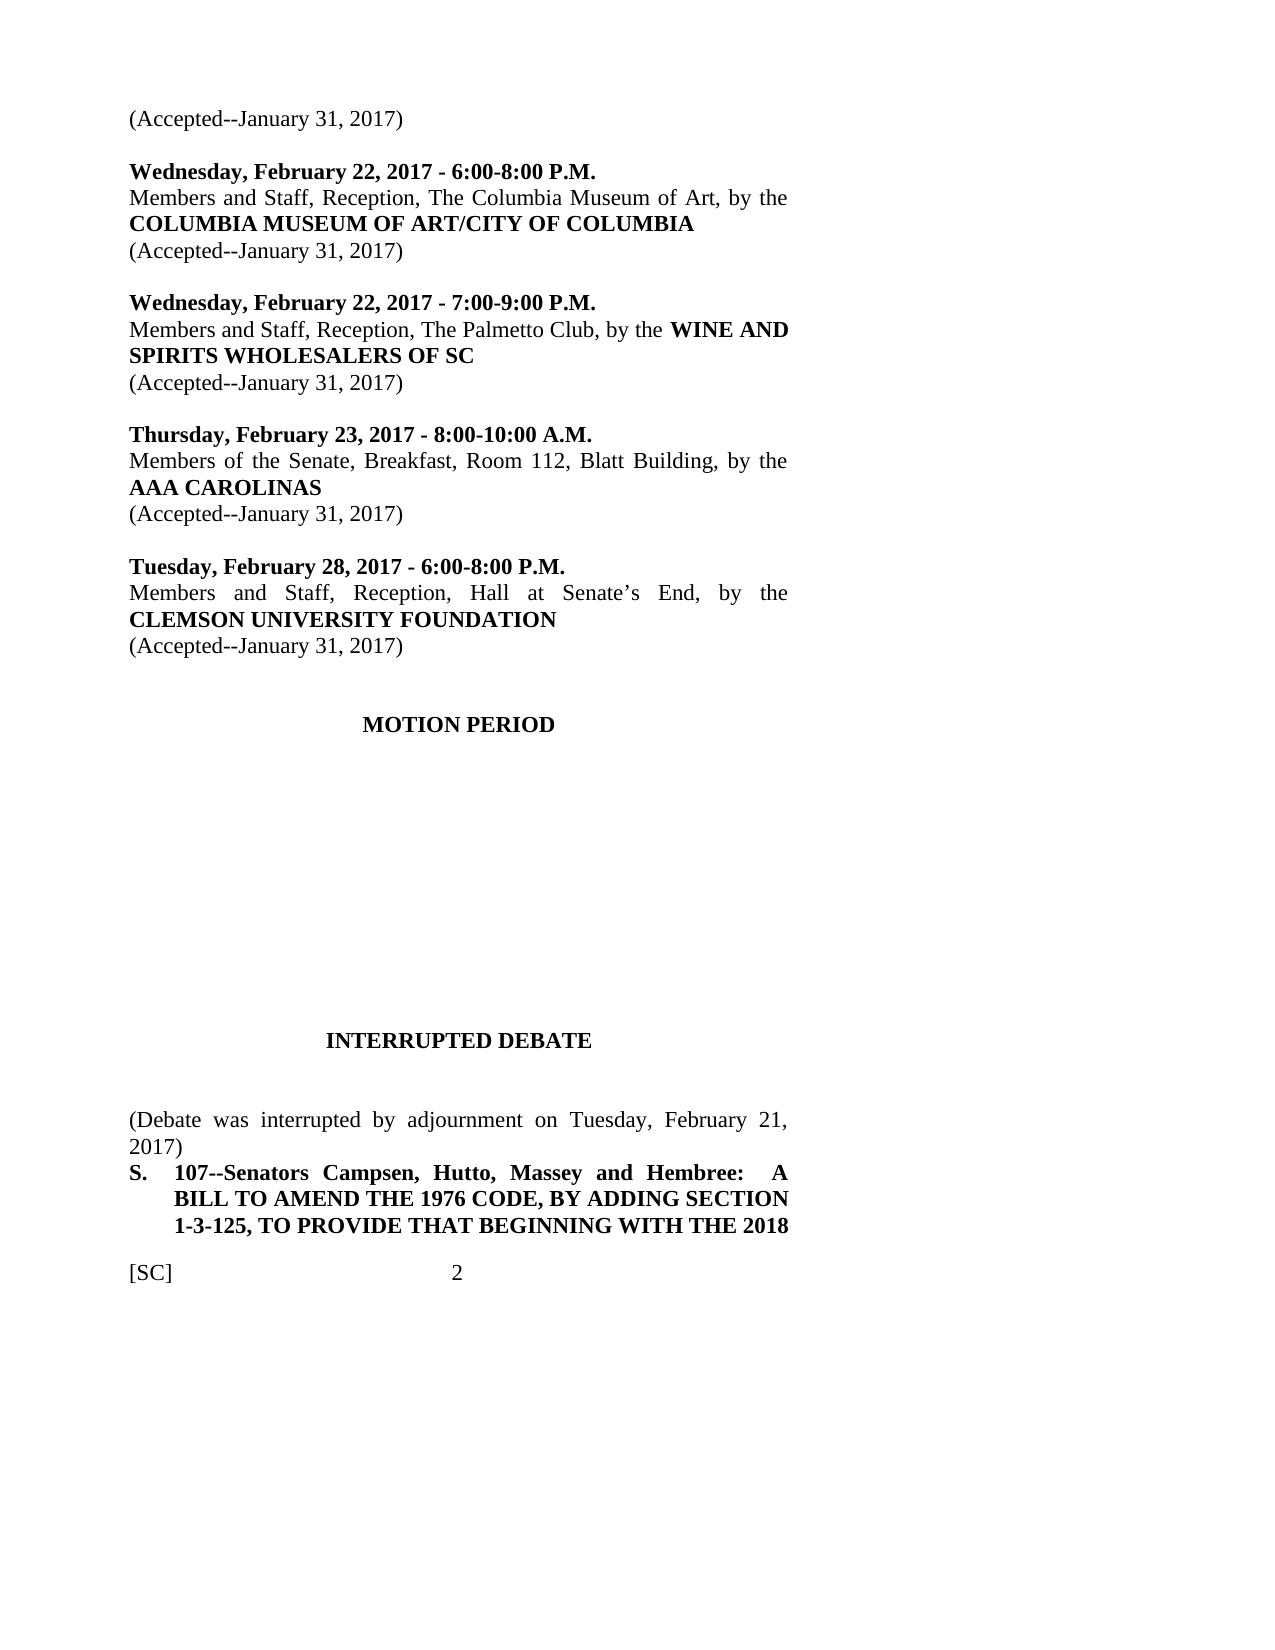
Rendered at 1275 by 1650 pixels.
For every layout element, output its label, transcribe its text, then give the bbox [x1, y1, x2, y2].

text (Accepted--January 31, 2017) [129, 500, 789, 527]
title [129, 1159, 789, 1238]
text (Accepted--January 31, 2017) [129, 368, 789, 395]
text Wednesday, February 22, 2017 - 7:00-9:00 P.M. [129, 289, 789, 316]
text (Debate was interrupted by adjournment on Tuesday, February 21, 2017) [129, 1106, 789, 1159]
subtitle INTERRUPTED DEBATE [129, 1027, 789, 1054]
text Tuesday, February 28, 2017 - 6:00-8:00 P.M. [129, 553, 789, 579]
text Members of the Senate, Breakfast, Room 112, Blatt Building, by the AAA CAROLINAS [129, 448, 789, 500]
subtitle MOTION PERIOD [129, 711, 789, 737]
text Members and Staff, Reception, The Palmetto Club, by the WINE AND SPIRITS WHOLESALERS OF SC [129, 316, 789, 368]
text (Accepted--January 31, 2017) [129, 237, 789, 263]
text Members and Staff, Reception, The Columbia Museum of Art, by the COLUMBIA MUSEUM OF ART/CITY OF COLUMBIA [129, 184, 789, 237]
text Members and Staff, Reception, Hall at Senate’s End, by the CLEMSON UNIVERSITY FOUNDATION [129, 579, 789, 632]
text (Accepted--January 31, 2017) [129, 632, 789, 658]
text (Accepted--January 31, 2017) [129, 105, 789, 131]
text Wednesday, February 22, 2017 - 6:00-8:00 P.M. [129, 158, 789, 184]
text Thursday, February 23, 2017 - 8:00-10:00 A.M. [129, 421, 789, 448]
